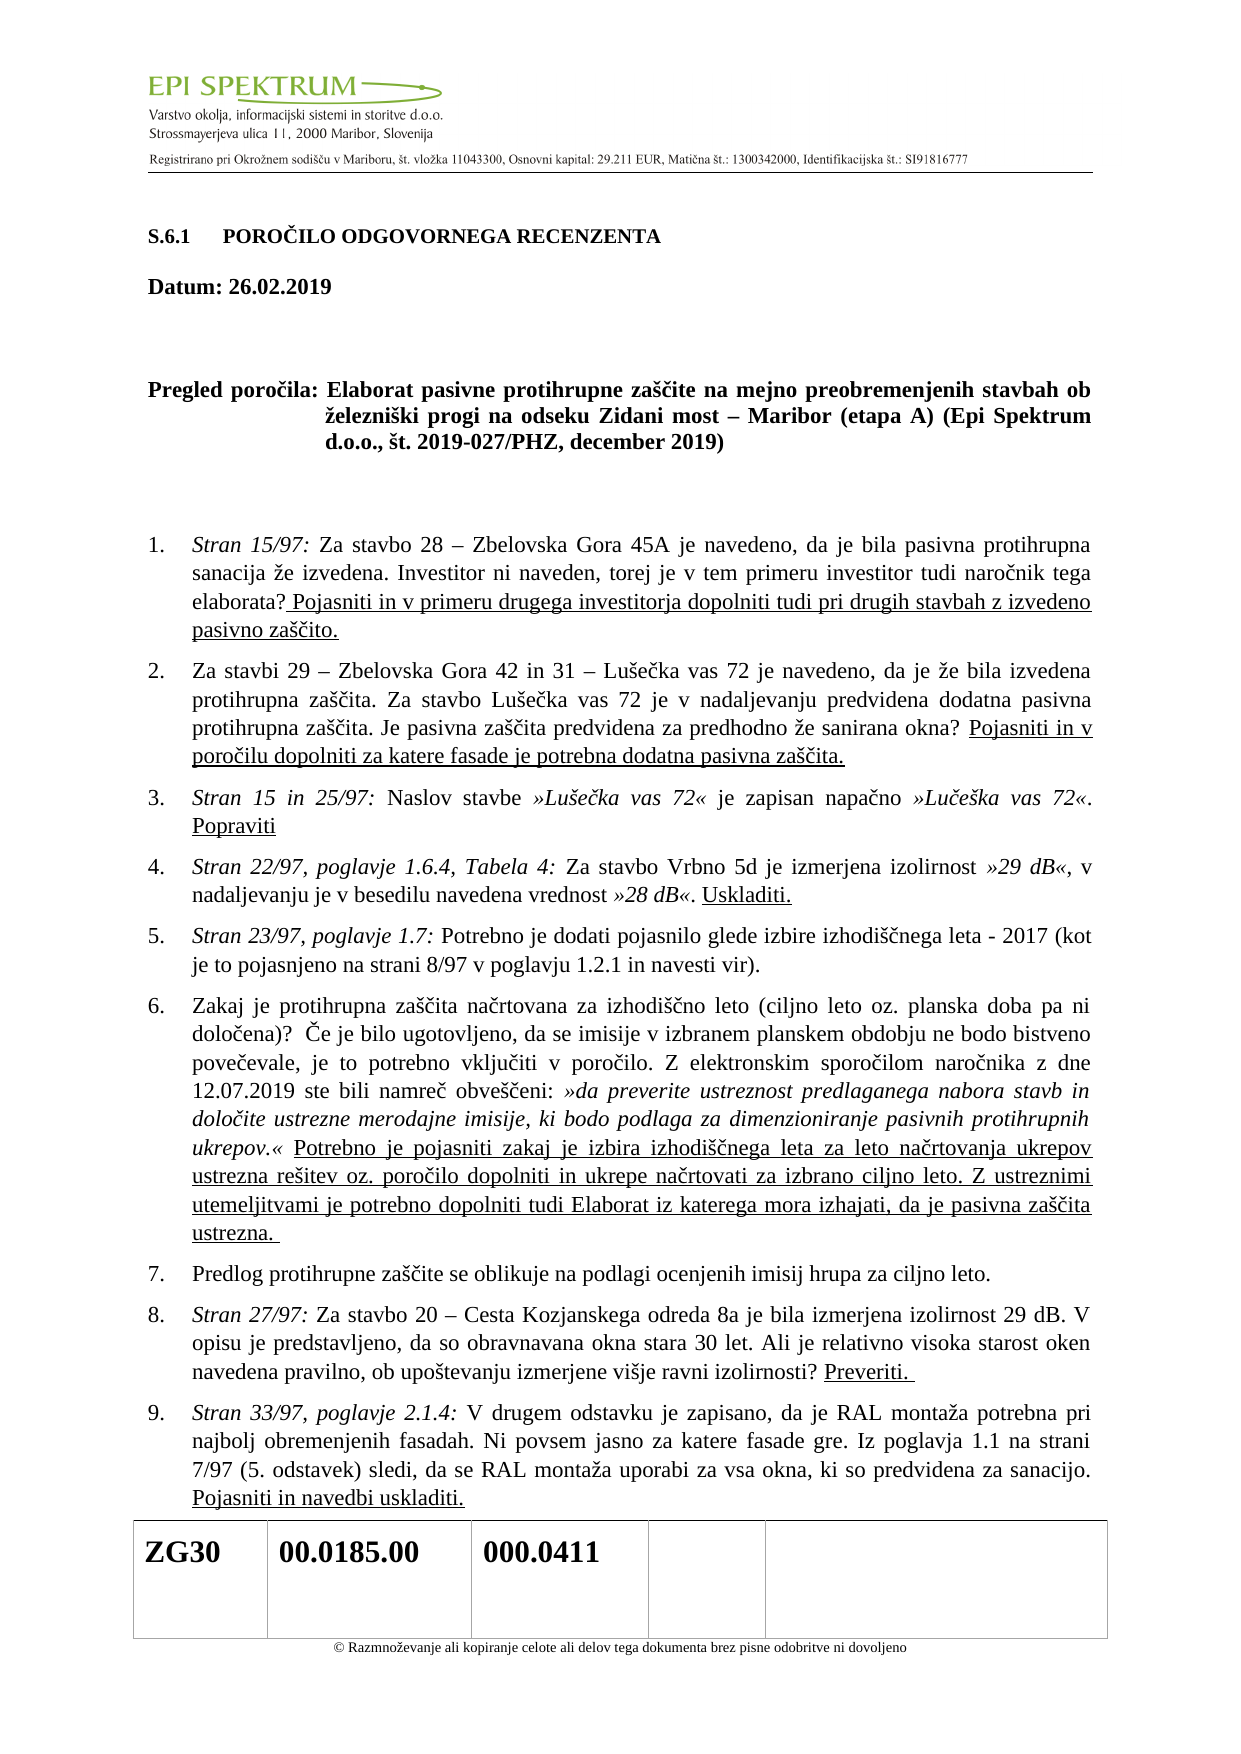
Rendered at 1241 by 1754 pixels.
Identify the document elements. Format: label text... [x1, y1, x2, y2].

list Stran 33/97, poglavje 2.1.4: V drugem odstavku je zapisano, da je RAL montaža potrebna pri najbolj obremenjenih fasadah. Ni povsem jasno za katere fasade gre. Iz poglavja 1.1 na strani 7/97 (5. odstavek) sledi, da se RAL montaža uporabi za vsa okna, ki so predvidena za sanacijo. Pojasniti in navedbi uskladiti. [148, 1399, 1093, 1511]
list Stran 23/97, poglavje 1.7: Potrebno je dodati pojasnilo glede izbire izhodiščnega leta - 2017 (kot je to pojasnjeno na strani 8/97 v poglavju 1.2.1 in navesti vir). [148, 922, 1093, 977]
text Pregled poročila: Elaborat pasivne protihrupne zaščite na mejno preobremenjenih stavbah ob železniški progi na odseku Zidani most – Maribor (etapa A) (Epi Spektrum d.o.o., št. 2019-027/PHZ, december 2019) [148, 376, 1093, 455]
list Stran 15/97: Za stavbo 28 – Zbelovska Gora 45A je navedeno, da je bila pasivna protihrupna sanacija že izvedena. Investitor ni naveden, torej je v tem primeru investitor tudi naročnik tega elaborata? Pojasniti in v primeru drugega investitorja dopolniti tudi pri drugih stavbah z izvedeno pasivno zaščito. [148, 531, 1093, 643]
list Stran 15 in 25/97: Naslov stavbe »Lušečka vas 72« je zapisan napačno »Lučeška vas 72«. Popraviti [148, 783, 1093, 838]
list Stran 22/97, poglavje 1.6.4, Tabela 4: Za stavbo Vrbno 5d je izmerjena izolirnost »29 dB«, v nadaljevanju je v besedilu navedena vrednost »28 dB«. Uskladiti. [148, 853, 1093, 908]
list Stran 27/97: Za stavbo 20 – Cesta Kozjanskega odreda 8a je bila izmerjena izolirnost 29 dB. V opisu je predstavljeno, da so obravnavana okna stara 30 let. Ali je relativno visoka starost oken navedena pravilno, ob upoštevanju izmerjene višje ravni izolirnosti? Preveriti. [148, 1301, 1093, 1384]
picture [147, 73, 1122, 166]
list Predlog protihrupne zaščite se oblikuje na podlagi ocenjenih imisij hrupa za ciljno leto. [148, 1260, 1093, 1286]
list Zakaj je protihrupna zaščita načrtovana za izhodiščno leto (ciljno leto oz. planska doba pa ni določena)? Če je bilo ugotovljeno, da se imisije v izbranem planskem obdobju ne bodo bistveno povečevale, je to potrebno vključiti v poročilo. Z elektronskim sporočilom naročnika z dne 12.07.2019 ste bili namreč obveščeni: »da preverite ustreznost predlaganega nabora stavb in določite ustrezne merodajne imisije, ki bodo podlaga za dimenzioniranje pasivnih protihrupnih ukrepov.« Potrebno je pojasniti zakaj je izbira izhodiščnega leta za leto načrtovanja ukrepov ustrezna rešitev oz. poročilo dopolniti in ukrepe načrtovati za izbrano ciljno leto. Z ustreznimi utemeljitvami je potrebno dopolniti tudi Elaborat iz katerega mora izhajati, da je pasivna zaščita ustrezna. [148, 992, 1093, 1246]
subtitle S.6.1 Poročilo odgovornega recenzenta [148, 224, 1093, 248]
list Za stavbi 29 – Zbelovska Gora 42 in 31 – Lušečka vas 72 je navedeno, da je že bila izvedena protihrupna zaščita. Za stavbo Lušečka vas 72 je v nadaljevanju predvidena dodatna pasivna protihrupna zaščita. Je pasivna zaščita predvidena za predhodno že sanirana okna? Pojasniti in v poročilu dopolniti za katere fasade je potrebna dodatna pasivna zaščita. [148, 657, 1093, 769]
text Datum: 26.02.2019 [148, 273, 1093, 299]
